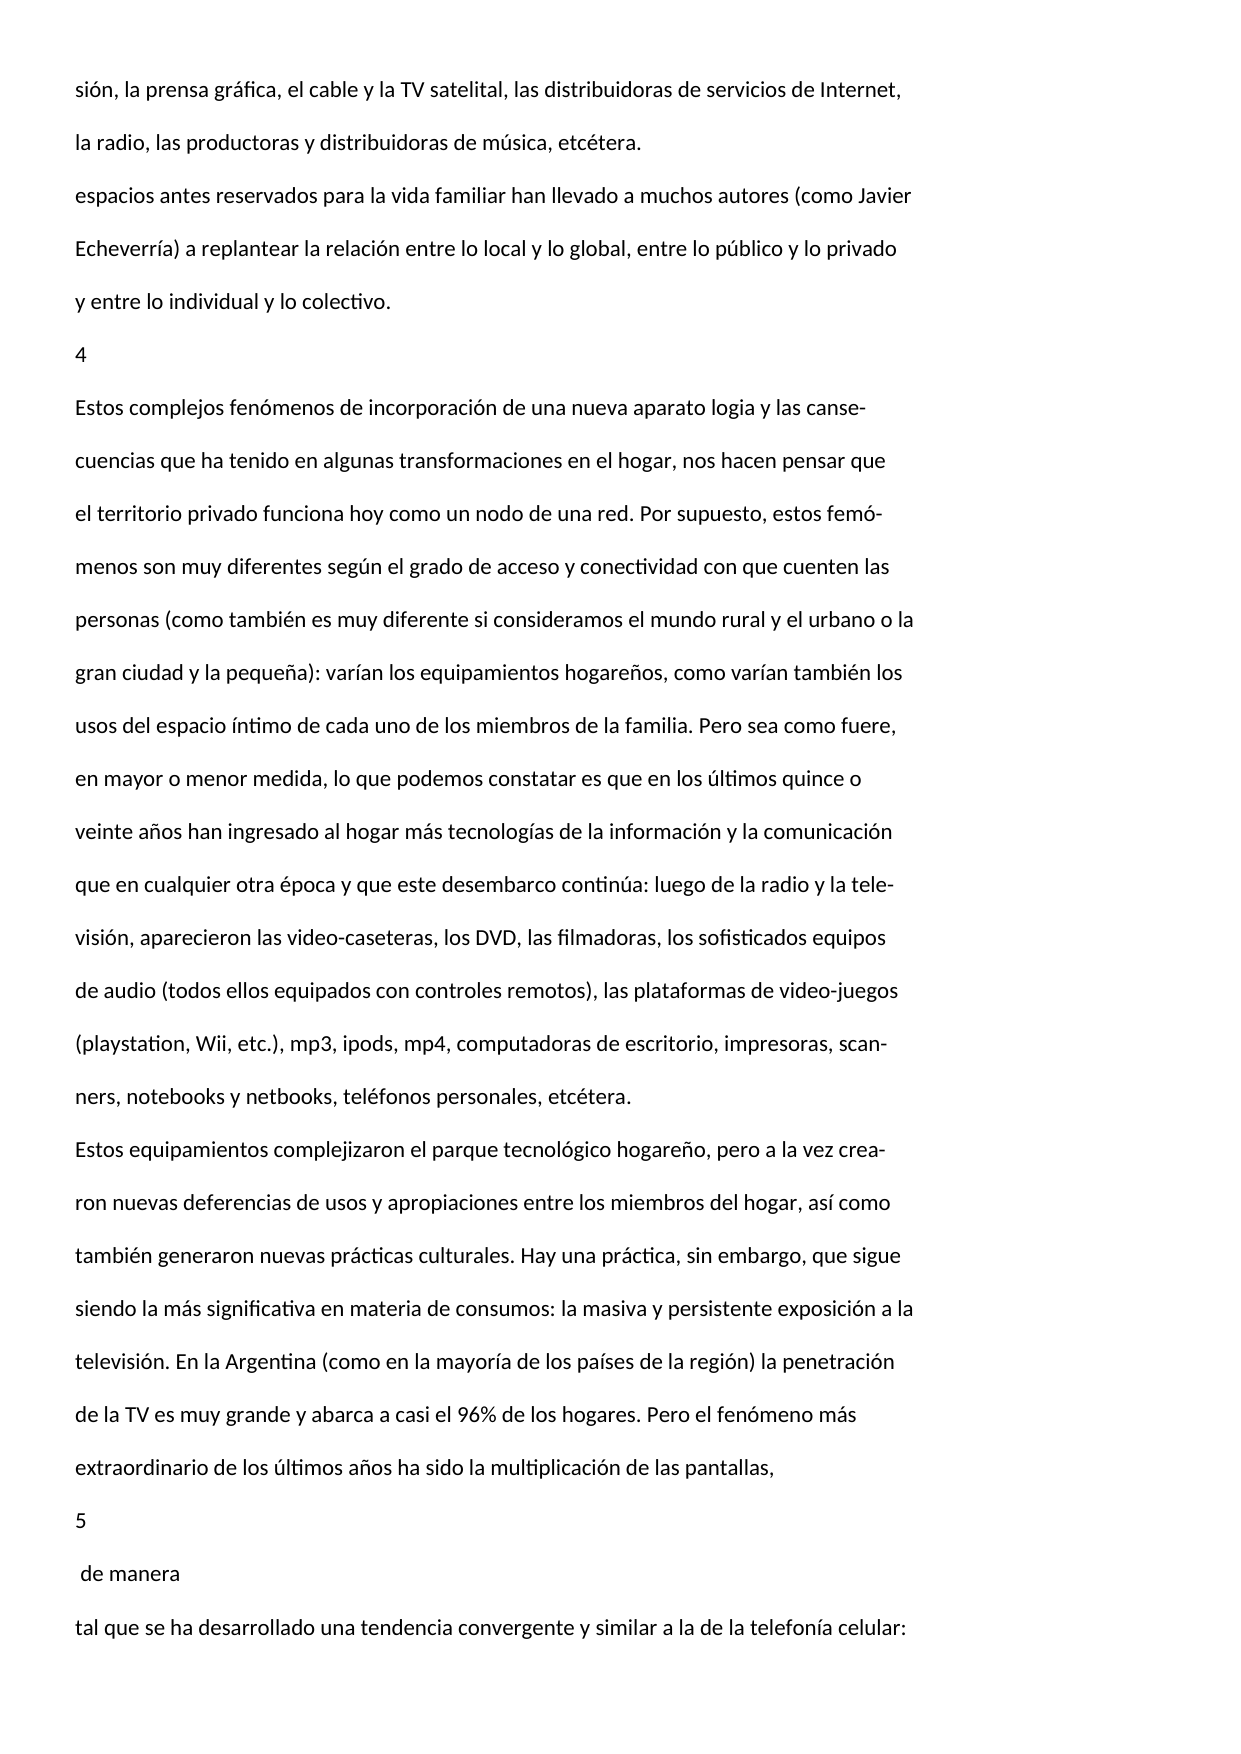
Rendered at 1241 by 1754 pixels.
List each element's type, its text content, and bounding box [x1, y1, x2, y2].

text Estos complejos fenómenos de incorporación de una nueva aparato logia y las canse- [75, 393, 1165, 421]
text sión, la prensa gráfica, el cable y la TV satelital, las distribuidoras de servicios de Internet, [75, 75, 1165, 103]
text televisión. En la Argentina (como en la mayoría de los países de la región) la penetración [75, 1347, 1165, 1376]
text espacios antes reservados para la vida familiar han llevado a muchos autores (como Javier [75, 181, 1165, 209]
text de manera [75, 1559, 1165, 1588]
text personas (como también es muy diferente si consideramos el mundo rural y el urbano o la [75, 605, 1165, 633]
text 5 [75, 1507, 1165, 1534]
text (playstation, Wii, etc.), mp3, ipods, mp4, computadoras de escritorio, impresoras, scan- [75, 1029, 1165, 1057]
text tal que se ha desarrollado una tendencia convergente y similar a la de la telefonía celular: [75, 1613, 1165, 1641]
text 4 [75, 340, 1165, 368]
text en mayor o menor medida, lo que podemos constatar es que en los últimos quince o [75, 764, 1165, 792]
text ron nuevas deferencias de usos y apropiaciones entre los miembros del hogar, así como [75, 1188, 1165, 1216]
text de la TV es muy grande y abarca a casi el 96% de los hogares. Pero el fenómeno más [75, 1401, 1165, 1428]
text Estos equipamientos complejizaron el parque tecnológico hogareño, pero a la vez crea- [75, 1135, 1165, 1163]
text usos del espacio íntimo de cada uno de los miembros de la familia. Pero sea como fuere, [75, 711, 1165, 739]
text menos son muy diferentes según el grado de acceso y conectividad con que cuenten las [75, 552, 1165, 580]
text ners, notebooks y netbooks, teléfonos personales, etcétera. [75, 1082, 1165, 1110]
text y entre lo individual y lo colectivo. [75, 287, 1165, 315]
text la radio, las productoras y distribuidoras de música, etcétera. [75, 128, 1165, 156]
text siendo la más significativa en materia de consumos: la masiva y persistente exposición a la [75, 1294, 1165, 1322]
text que en cualquier otra época y que este desembarco continúa: luego de la radio y la tele- [75, 870, 1165, 898]
text de audio (todos ellos equipados con controles remotos), las plataformas de video-juegos [75, 976, 1165, 1004]
text veinte años han ingresado al hogar más tecnologías de la información y la comunicación [75, 817, 1165, 845]
text visión, aparecieron las video-caseteras, los DVD, las filmadoras, los sofisticados equipos [75, 923, 1165, 951]
text extraordinario de los últimos años ha sido la multiplicación de las pantallas, [75, 1453, 1165, 1482]
text el territorio privado funciona hoy como un nodo de una red. Por supuesto, estos femó- [75, 499, 1165, 527]
text gran ciudad y la pequeña): varían los equipamientos hogareños, como varían también los [75, 658, 1165, 686]
text también generaron nuevas prácticas culturales. Hay una práctica, sin embargo, que sigue [75, 1241, 1165, 1269]
text cuencias que ha tenido en algunas transformaciones en el hogar, nos hacen pensar que [75, 446, 1165, 474]
text Echeverría) a replantear la relación entre lo local y lo global, entre lo público y lo privado [75, 234, 1165, 262]
